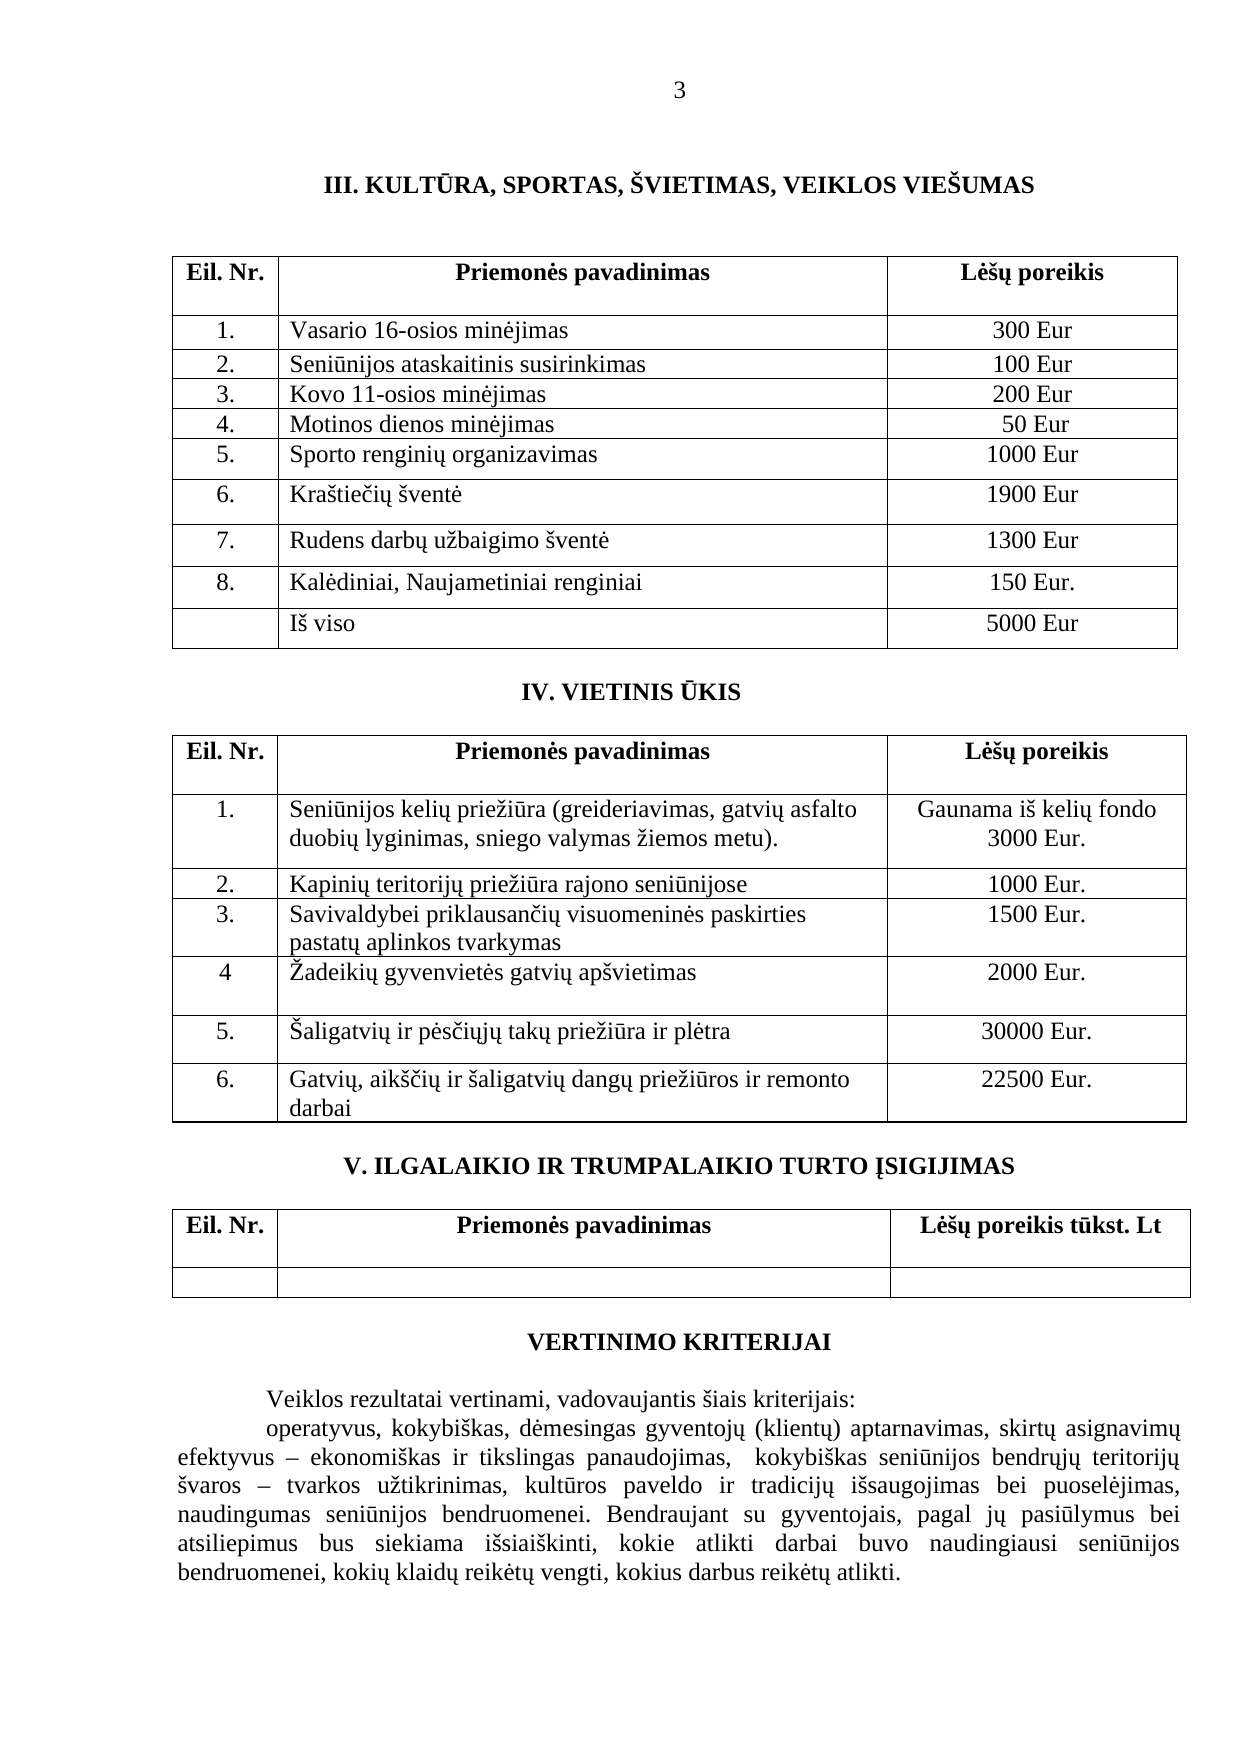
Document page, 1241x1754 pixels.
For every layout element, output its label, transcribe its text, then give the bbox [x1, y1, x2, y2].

table_cell 2. [173, 869, 277, 898]
text V. ILGALAIKIO IR TRUMPALAIKIO TURTO ĮSIGIJIMAS [177, 1151, 1181, 1180]
table_cell 1300 Eur [888, 525, 1177, 566]
table_cell 8. [173, 567, 278, 607]
table_cell 50 Eur [888, 409, 1177, 438]
table_header Lėšų poreikis [888, 736, 1186, 793]
table_cell Šaligatvių ir pėsčiųjų takų priežiūra ir plėtra [278, 1016, 887, 1063]
text III. KULTŪRA, SPORTAS, ŠVIETIMAS, VEIKLOS VIEŠUMAS [177, 170, 1181, 198]
table_header Lėšų poreikis [888, 257, 1177, 314]
table_cell 5. [173, 439, 278, 478]
table_cell 4. [173, 409, 278, 438]
table_cell Seniūnijos ataskaitinis susirinkimas [279, 350, 887, 378]
table_cell [173, 1268, 277, 1297]
table_cell 6. [173, 1064, 277, 1121]
text VERTINIMO KRITERIJAI [177, 1327, 1181, 1356]
table_cell 300 Eur [888, 316, 1177, 348]
table_cell Kraštiečių šventė [279, 480, 887, 524]
table_cell 4 [173, 957, 277, 1015]
table_cell 1500 Eur. [888, 899, 1186, 956]
table_cell Savivaldybei priklausančių visuomeninės paskirties pastatų aplinkos tvarkymas [278, 899, 887, 956]
table_cell 100 Eur [888, 350, 1177, 378]
table_cell 150 Eur. [888, 567, 1177, 607]
table_cell 30000 Eur. [888, 1016, 1186, 1063]
table_cell [891, 1268, 1190, 1297]
table_cell 1900 Eur [888, 480, 1177, 524]
table_cell Motinos dienos minėjimas [279, 409, 887, 438]
table_cell [173, 609, 278, 648]
table_header Lėšų poreikis tūkst. Lt [891, 1210, 1190, 1267]
table_cell Iš viso [279, 609, 887, 648]
table_cell 22500 Eur. [888, 1064, 1186, 1121]
table_cell Sporto renginių organizavimas [279, 439, 887, 478]
table_cell 1000 Eur. [888, 869, 1186, 898]
table_cell 6. [173, 480, 278, 524]
table_cell 5000 Eur [888, 609, 1177, 648]
table_cell 2000 Eur. [888, 957, 1186, 1015]
table_cell Gatvių, aikščių ir šaligatvių dangų priežiūros ir remonto darbai [278, 1064, 887, 1121]
text operatyvus, kokybiškas, dėmesingas gyventojų (klientų) aptarnavimas, skirtų asignavimų efektyvus – ekonomiškas ir tikslingas panaudojimas, kokybiškas seniūnijos bendrųjų teritorijų švaros – tvarkos užtikrinimas, kultūros paveldo ir tradicijų išsaugojimas bei puoselėjimas, naudingumas seniūnijos bendruomenei. Bendraujant su gyventojais, pagal jų pasiūlymus bei atsiliepimus bus siekiama išsiaiškinti, kokie atlikti darbai buvo naudingiausi seniūnijos bendruomenei, kokių klaidų reikėtų vengti, kokius darbus reikėtų atlikti. [177, 1413, 1181, 1586]
table_cell Kovo 11-osios minėjimas [279, 379, 887, 408]
table_cell [278, 1268, 890, 1297]
table_cell Kalėdiniai, Naujametiniai renginiai [279, 567, 887, 607]
table_cell 1000 Eur [888, 439, 1177, 478]
table_cell Gaunama iš kelių fondo 3000 Eur. [888, 795, 1186, 868]
table_header Priemonės pavadinimas [278, 1210, 890, 1267]
table_header Priemonės pavadinimas [279, 257, 887, 314]
table_cell 2. [173, 350, 278, 378]
table_cell 200 Eur [888, 379, 1177, 408]
table_cell 3. [173, 379, 278, 408]
table_cell Vasario 16-osios minėjimas [279, 316, 887, 348]
table_cell 1. [173, 316, 278, 348]
table_header Eil. Nr. [173, 736, 277, 793]
table_cell Žadeikių gyvenvietės gatvių apšvietimas [278, 957, 887, 1015]
text Veiklos rezultatai vertinami, vadovaujantis šiais kriterijais: [177, 1384, 1181, 1413]
table_cell Rudens darbų užbaigimo šventė [279, 525, 887, 566]
table_cell Kapinių teritorijų priežiūra rajono seniūnijose [278, 869, 887, 898]
table_cell 5. [173, 1016, 277, 1063]
table_cell Seniūnijos kelių priežiūra (greideriavimas, gatvių asfalto duobių lyginimas, sniego valymas žiemos metu). [278, 795, 887, 868]
table_cell 1. [173, 795, 277, 868]
table_header Priemonės pavadinimas [278, 736, 887, 793]
table_cell 7. [173, 525, 278, 566]
table_header Eil. Nr. [173, 257, 278, 314]
table_header Eil. Nr. [173, 1210, 277, 1267]
text IV. VIETINIS ŪKIS [177, 677, 1181, 706]
table_cell 3. [173, 899, 277, 956]
